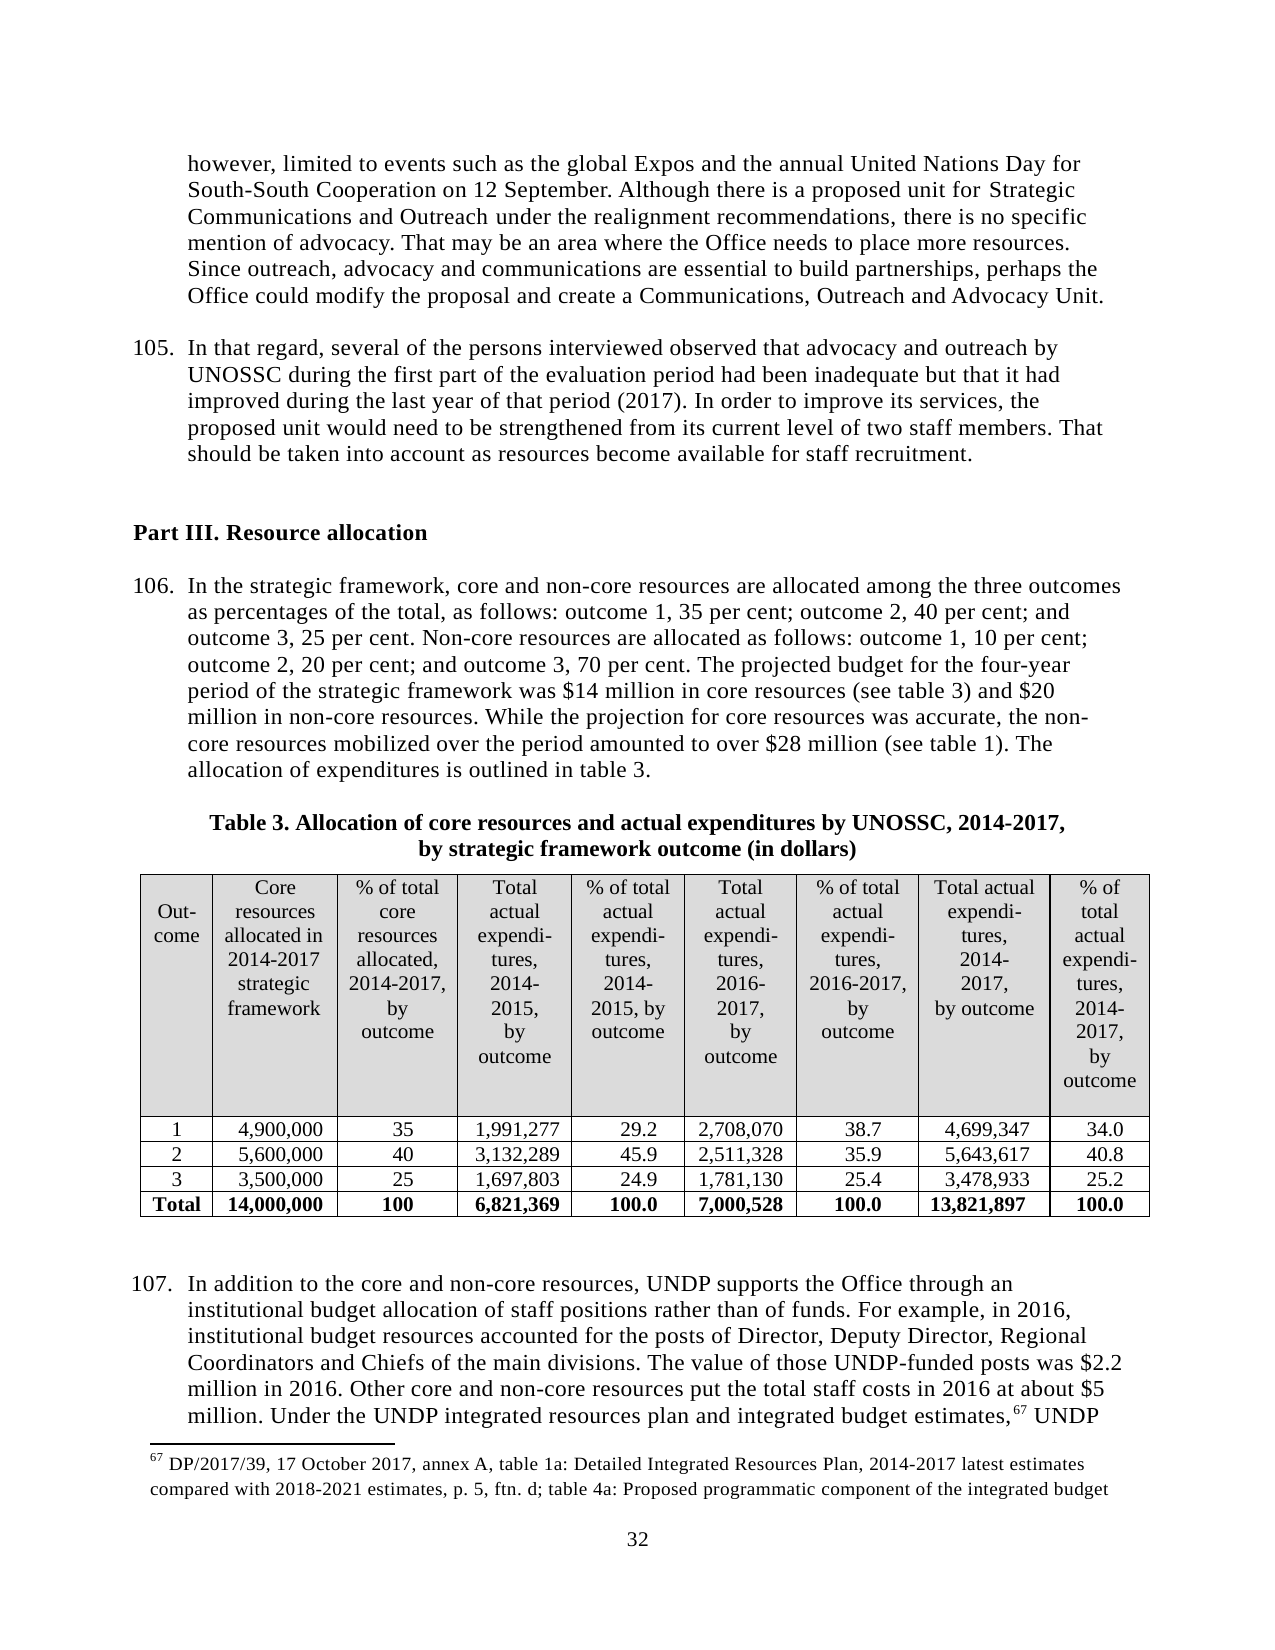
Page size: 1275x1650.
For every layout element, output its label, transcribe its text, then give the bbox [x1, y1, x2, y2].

table_cell 2,511,328 [685, 1142, 796, 1166]
table_cell 4,900,000 [213, 1117, 337, 1141]
table_cell 1,781,130 [685, 1167, 796, 1191]
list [132, 150, 1125, 308]
table_cell 40 [338, 1142, 457, 1166]
table_cell 100.0 [572, 1192, 684, 1216]
table_cell 3,500,000 [213, 1167, 337, 1191]
table_header % of total actual expendi-tures, 2014-2017, by outcome [1051, 875, 1149, 1116]
table_cell 40.8 [1051, 1142, 1149, 1166]
table_cell 24.9 [572, 1167, 684, 1191]
table_cell 25.4 [797, 1167, 918, 1191]
table_cell 1,991,277 [458, 1117, 571, 1141]
table_cell 6,821,369 [458, 1192, 571, 1216]
table_cell 25 [338, 1167, 457, 1191]
table_header % of total actual expendi- tures, 2014- 2015, by outcome [572, 875, 684, 1116]
table_cell 35 [338, 1117, 457, 1141]
table_cell 3 [141, 1167, 212, 1191]
table_cell 3,478,933 [919, 1167, 1049, 1191]
table_cell 29.2 [572, 1117, 684, 1141]
table_header Total actual expendi-tures, 2016-2017, by outcome [685, 875, 796, 1116]
table_cell 25.2 [1051, 1167, 1149, 1191]
table_cell 100 [338, 1192, 457, 1216]
list In the strategic framework, core and non-core resources are allocated among the three outcomes as percentages of the total, as follows: outcome 1, 35 per cent; outcome 2, 40 per cent; and outcome 3, 25 per cent. Non-core resources are allocated as follows: outcome 1, 10 per cent; outcome 2, 20 per cent; and outcome 3, 70 per cent. The projected budget for the four-year period of the strategic framework was $14 million in core resources (see table 3) and $20 million in non-core resources. While the projection for core resources was accurate, the non-core resources mobilized over the period amounted to over $28 million (see table 1). The allocation of expenditures is outlined in table 3. [132, 572, 1125, 782]
table_header Total actual expendi-tures, 2014- 2017, by outcome [919, 875, 1049, 1116]
table_header Out-come [141, 875, 212, 1116]
table_cell 5,600,000 [213, 1142, 337, 1166]
table_cell 3,132,289 [458, 1142, 571, 1166]
table_cell 7,000,528 [685, 1192, 796, 1216]
table_cell 2,708,070 [685, 1117, 796, 1141]
table_cell 35.9 [797, 1142, 918, 1166]
text Part III. Resource allocation [133, 519, 1125, 545]
table_cell 34.0 [1051, 1117, 1149, 1141]
table_cell 14,000,000 [213, 1192, 337, 1216]
table_cell 100.0 [797, 1192, 918, 1216]
table_header Total actual expendi-tures, 2014-2015, by outcome [458, 875, 571, 1116]
table_cell 13,821,897 [919, 1192, 1049, 1216]
text by strategic framework outcome (in dollars) [150, 835, 1125, 862]
table_cell 1,697,803 [458, 1167, 571, 1191]
list In that regard, several of the persons interviewed observed that advocacy and outreach by UNOSSC during the first part of the evaluation period had been inadequate but that it had improved during the last year of that period (2017). In order to improve its services, the proposed unit would need to be strengthened from its current level of two staff members. That should be taken into account as resources become available for staff recruitment. [132, 334, 1125, 466]
text Table 3. Allocation of core resources and actual expenditures by UNOSSC, 2014-2017, [150, 809, 1125, 835]
table_cell 1 [141, 1117, 212, 1141]
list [131, 1270, 1125, 1428]
table_cell 45.9 [572, 1142, 684, 1166]
table_cell 5,643,617 [919, 1142, 1049, 1166]
table_cell 100.0 [1051, 1192, 1149, 1216]
table_header % of total actual expendi-tures, 2016-2017, by outcome [797, 875, 918, 1116]
table_cell Total [141, 1192, 212, 1216]
table_header % of total core resources allocated, 2014-2017, by outcome [338, 875, 457, 1116]
table_cell 38.7 [797, 1117, 918, 1141]
table_cell 4,699,347 [919, 1117, 1049, 1141]
table_cell 2 [141, 1142, 212, 1166]
table_header Core resources allocated in 2014-2017 strategic framework [213, 875, 337, 1116]
